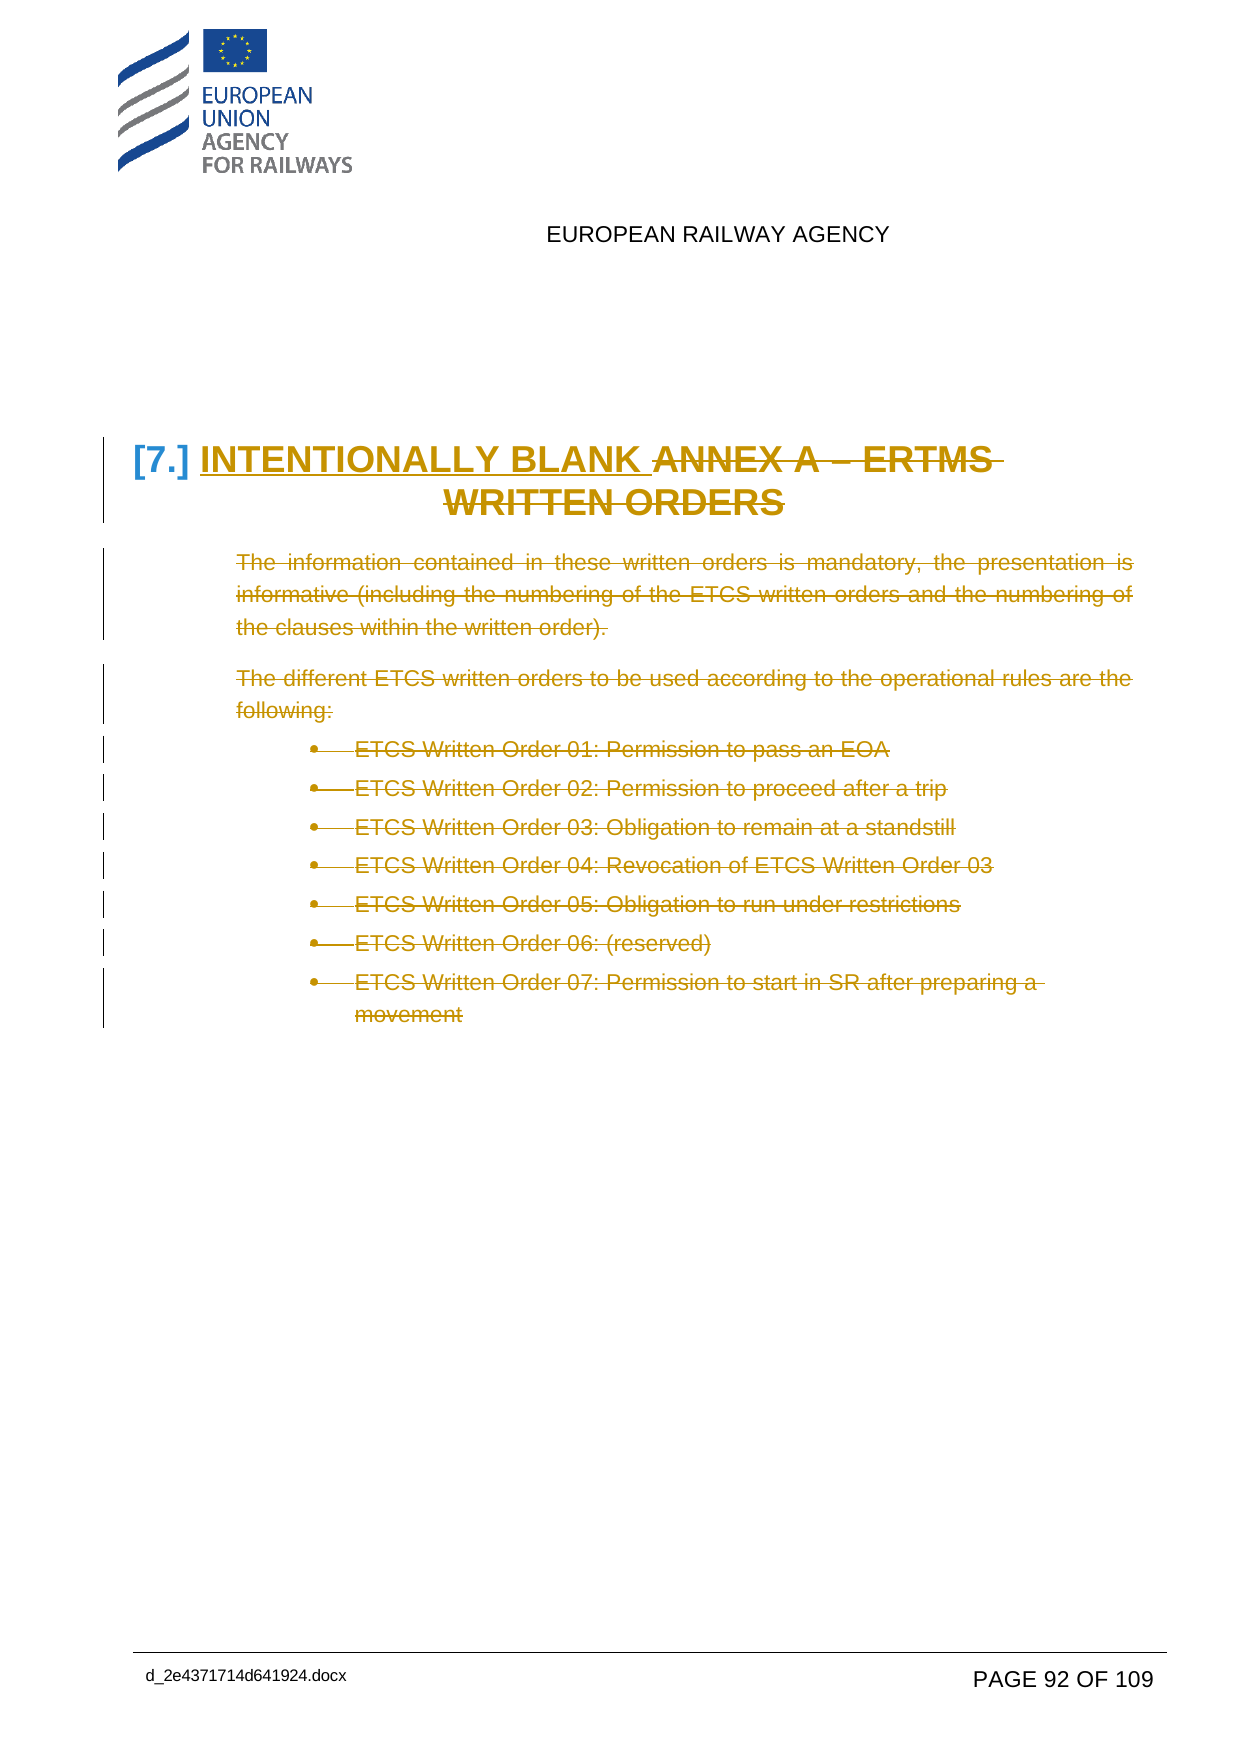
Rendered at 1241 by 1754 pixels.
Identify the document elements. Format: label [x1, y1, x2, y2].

picture [118, 29, 352, 209]
